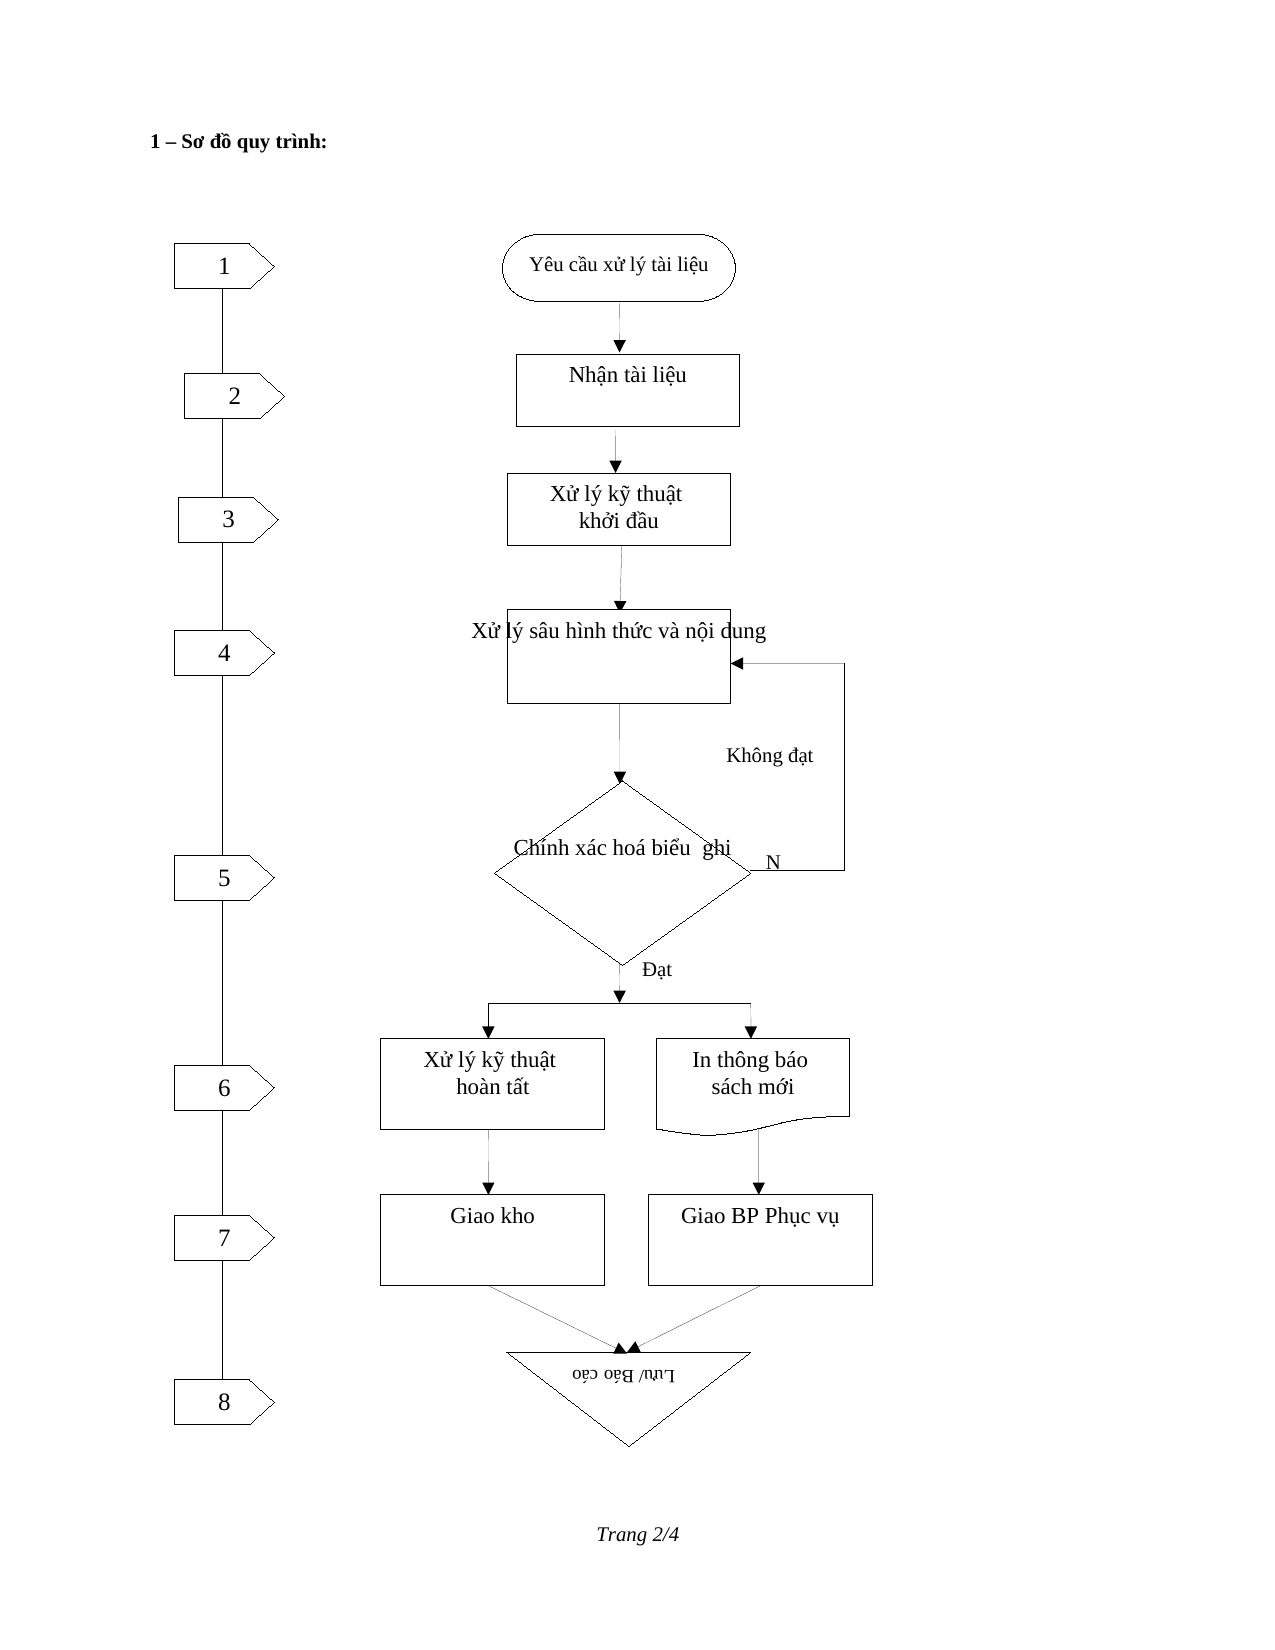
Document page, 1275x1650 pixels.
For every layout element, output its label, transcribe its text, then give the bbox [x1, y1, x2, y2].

text 1 – Sơ đồ quy trình: [150, 129, 1125, 153]
